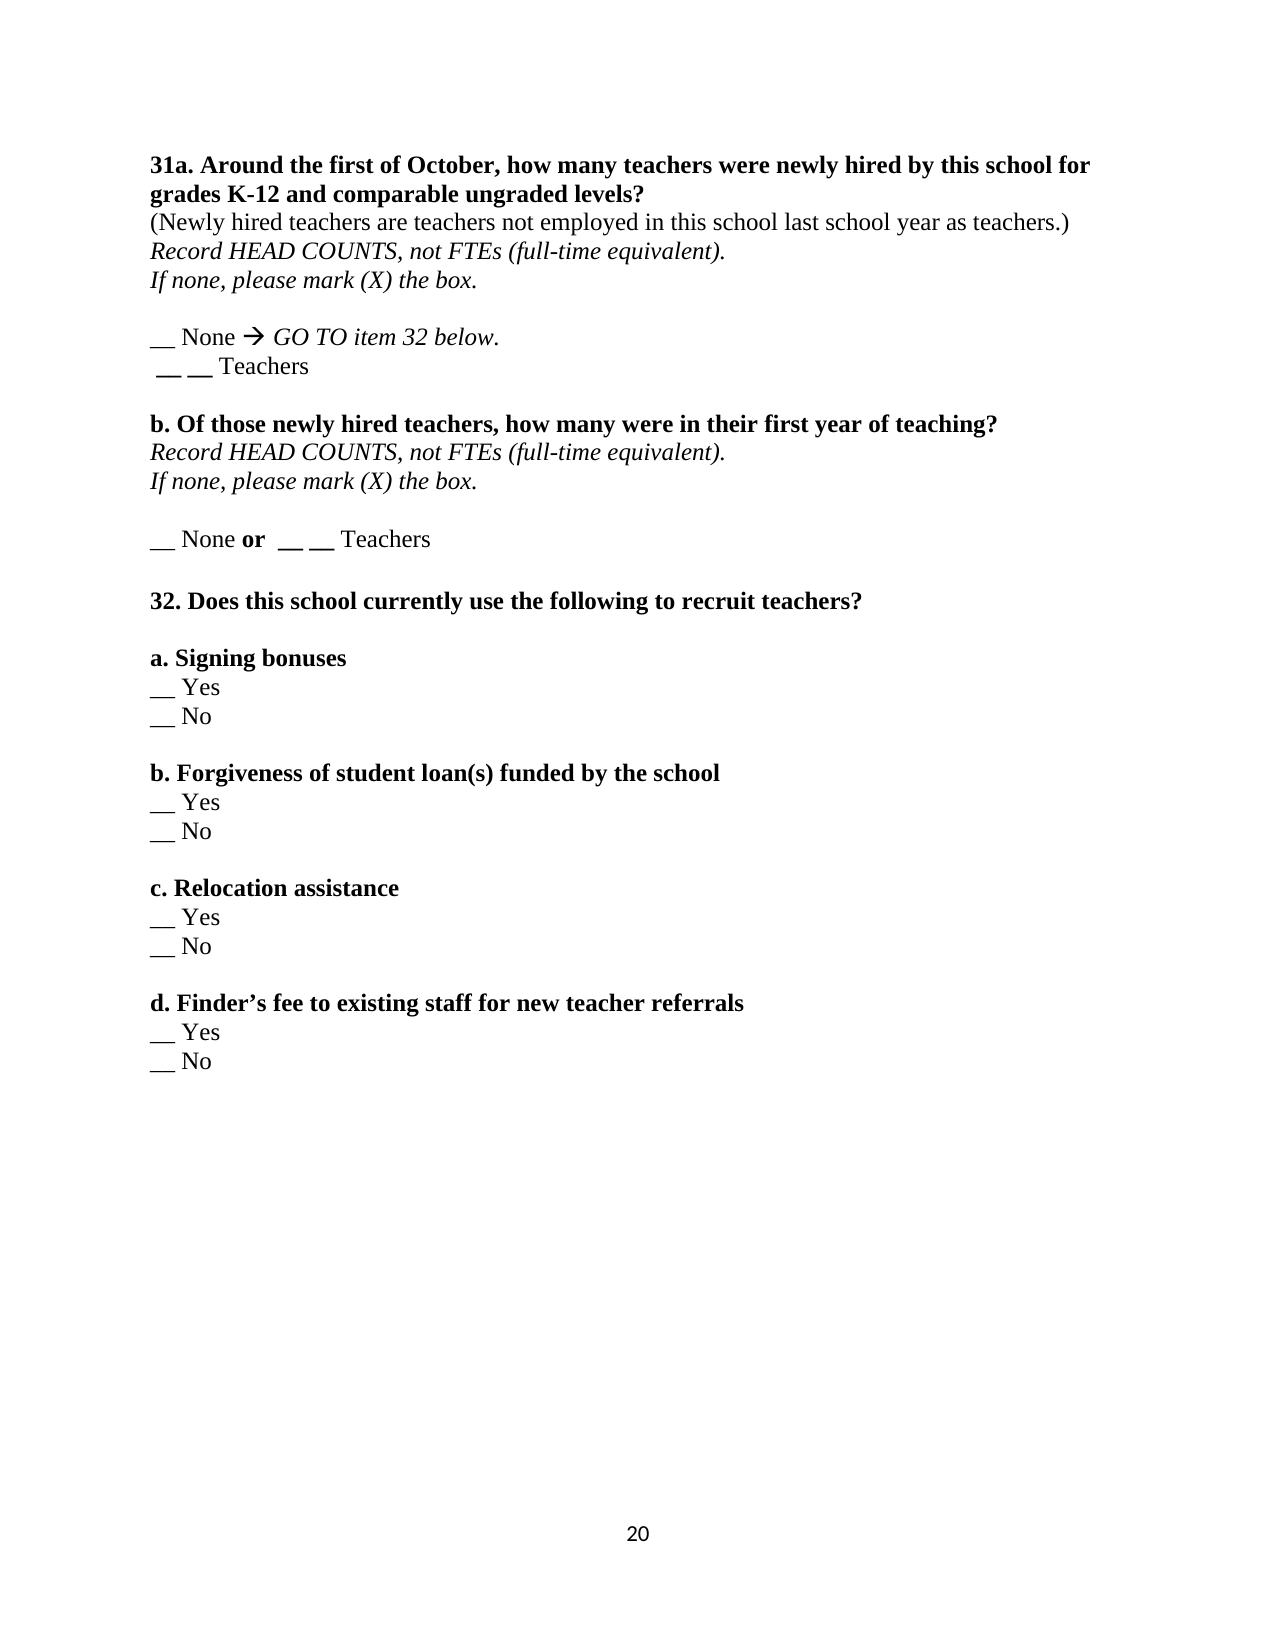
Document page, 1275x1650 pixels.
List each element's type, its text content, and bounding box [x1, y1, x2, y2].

text __ No [150, 931, 1125, 960]
text __ None or __ __ Teachers [150, 524, 1125, 552]
text d. Finder’s fee to existing staff for new teacher referrals [150, 988, 1125, 1017]
text __ Yes [150, 672, 1125, 701]
text __ Yes [150, 1017, 1125, 1046]
text b. Of those newly hired teachers, how many were in their first year of teaching? [150, 409, 1125, 437]
text Record HEAD COUNTS, not FTEs (full-time equivalent). [150, 236, 1125, 265]
text a. Signing bonuses [150, 643, 1125, 672]
text 31a. Around the first of October, how many teachers were newly hired by this school for grades K-12 and comparable ungraded levels? [150, 150, 1125, 207]
text If none, please mark (X) the box. [150, 466, 1125, 495]
text __ None GO TO item 32 below. [150, 322, 1125, 351]
text Record HEAD COUNTS, not FTEs (full-time equivalent). [150, 437, 1125, 466]
text __ Yes [150, 787, 1125, 816]
text __ No [150, 701, 1125, 730]
text __ Yes [150, 902, 1125, 931]
text __ No [150, 816, 1125, 845]
text c. Relocation assistance [150, 873, 1125, 902]
text 32. Does this school currently use the following to recruit teachers? [150, 586, 1125, 615]
text __ No [150, 1046, 1125, 1075]
text __ __ Teachers [150, 351, 1125, 380]
text If none, please mark (X) the box. [150, 265, 1125, 294]
text (Newly hired teachers are teachers not employed in this school last school year as teachers.) [150, 207, 1125, 236]
text b. Forgiveness of student loan(s) funded by the school [150, 758, 1125, 787]
